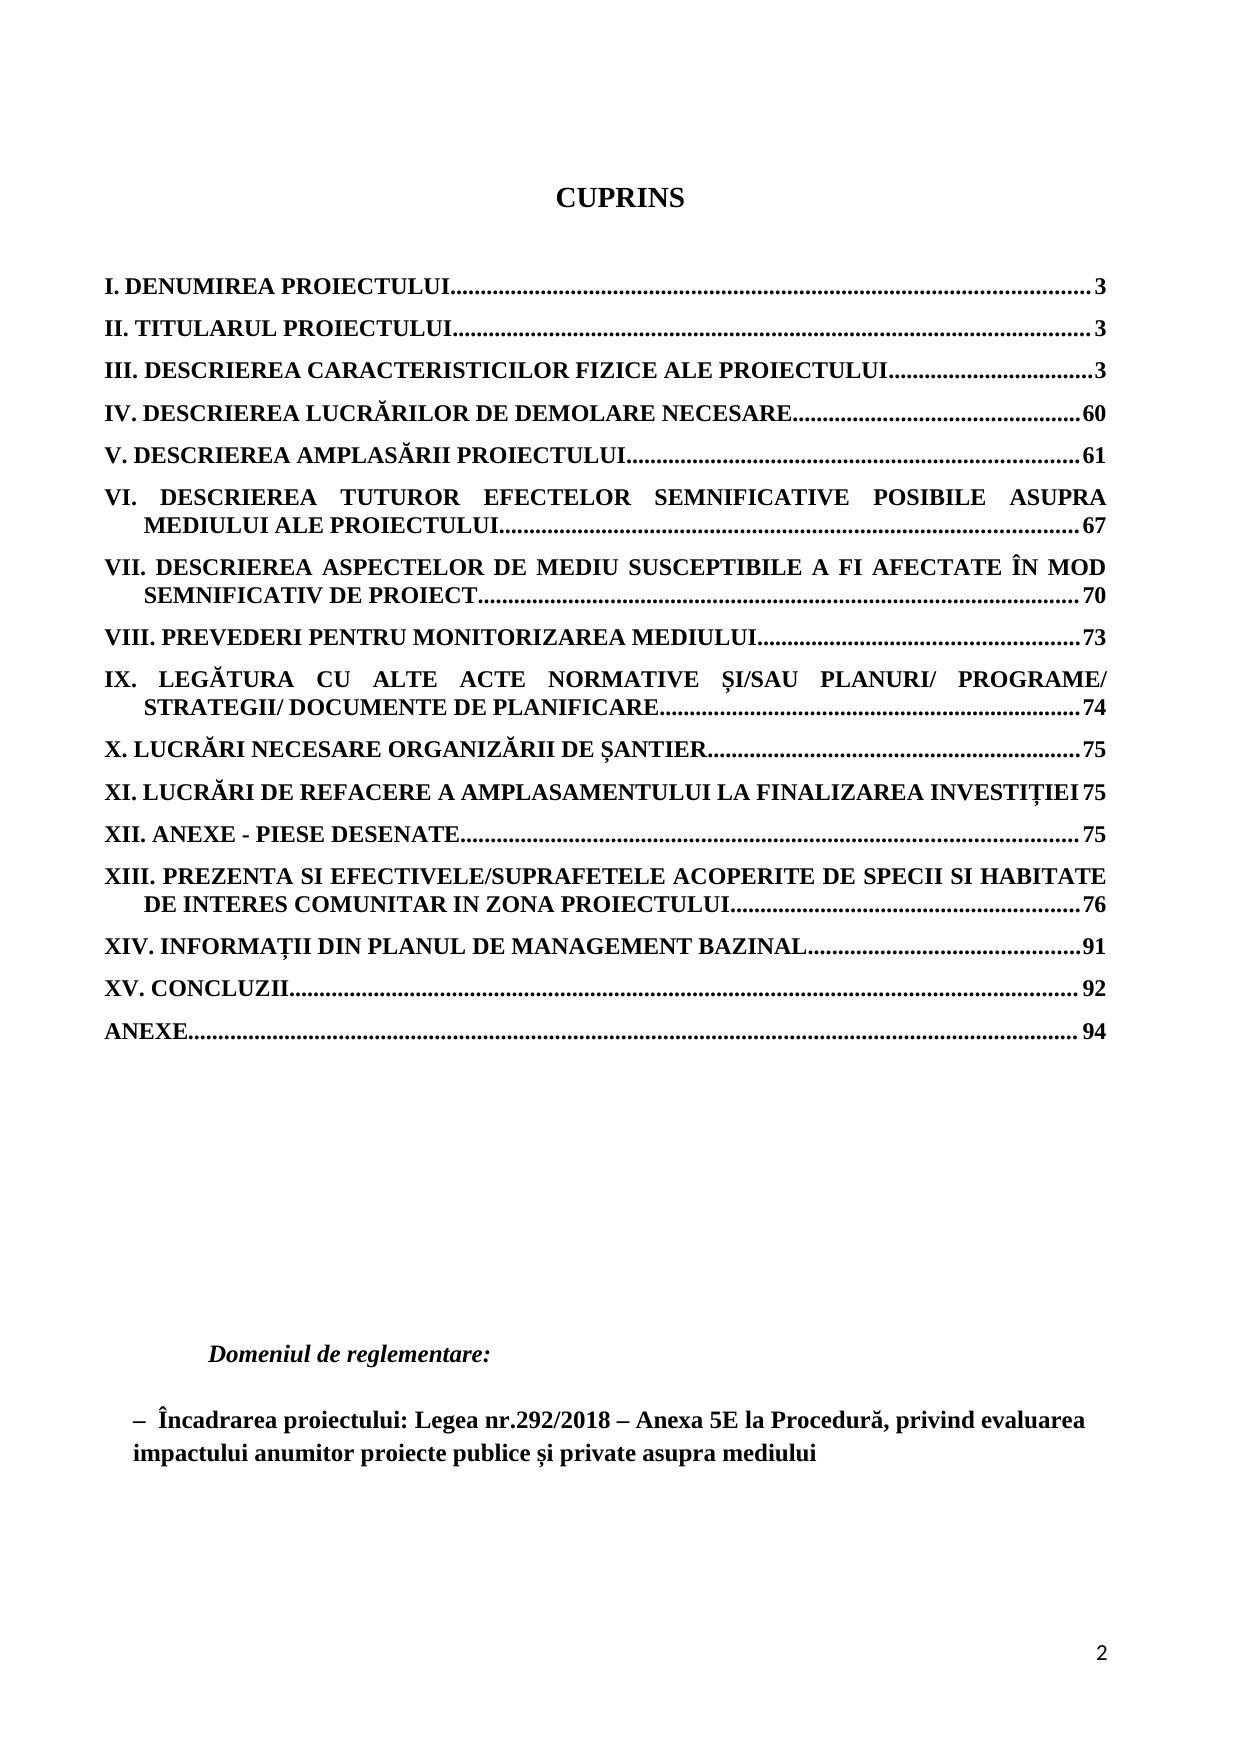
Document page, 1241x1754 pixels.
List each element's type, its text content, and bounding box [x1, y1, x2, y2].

text Domeniul de reglementare: [133, 1339, 1107, 1368]
text – Încadrarea proiectului: Legea nr.292/2018 – Anexa 5E la Procedură, privind evaluarea impactului anumitor proiecte publice și private asupra mediului [133, 1405, 1107, 1467]
text CUPRINS [133, 180, 1107, 214]
